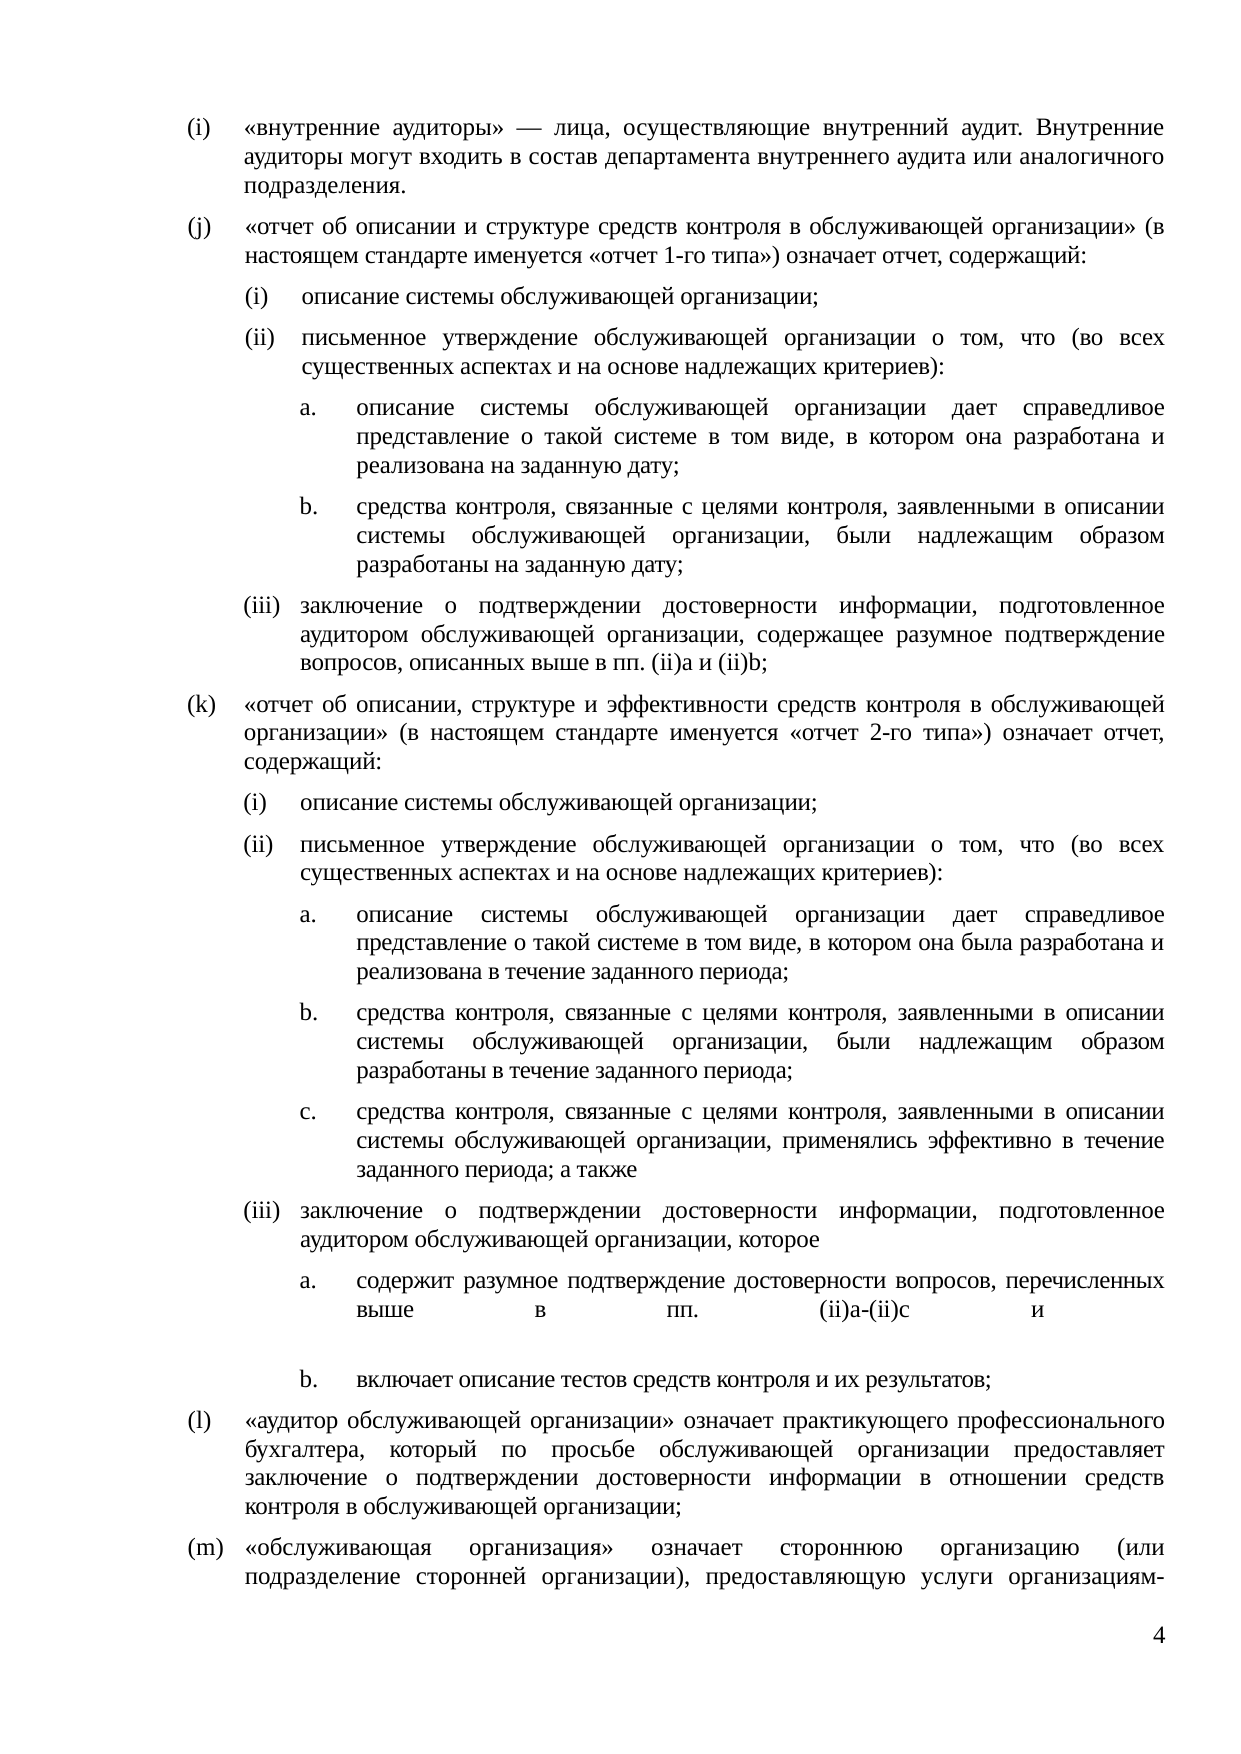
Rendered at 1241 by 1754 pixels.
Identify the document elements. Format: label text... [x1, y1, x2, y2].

text (l) «аудитор обслуживающей организации» означает практикующего профессионального бухгалтера, который по просьбе обслуживающей организации предоставляет заключение о подтверждении достоверности информации в отношении средств контроля в обслуживающей организации; [187, 1405, 1165, 1520]
text (i) описание системы обслуживающей организации; [243, 787, 1165, 816]
text a. содержит разумное подтверждение достоверности вопросов, перечисленных выше в пп. (ii)a-(ii)c и [299, 1265, 1165, 1351]
text b. включает описание тестов средств контроля и их результатов; [299, 1364, 1165, 1392]
text b. средства контроля, связанные с целями контроля, заявленными в описании системы обслуживающей организации, были надлежащим образом разработаны в течение заданного периода; [299, 997, 1165, 1084]
text (j) «отчет об описании и структуре средств контроля в обслуживающей организации» (в настоящем стандарте именуется «отчет 1-го типа») означает отчет, содержащий: [187, 211, 1165, 269]
text (ii) письменное утверждение обслуживающей организации о том, что (во всех существенных аспектах и на основе надлежащих критериев): [244, 322, 1165, 380]
text a. описание системы обслуживающей организации дает справедливое представление о такой системе в том виде, в котором она разработана и реализована на заданную дату; [299, 392, 1165, 479]
text c. средства контроля, связанные с целями контроля, заявленными в описании системы обслуживающей организации, применялись эффективно в течение заданного периода; а также [299, 1096, 1165, 1182]
text (ii) письменное утверждение обслуживающей организации о том, что (во всех существенных аспектах и на основе надлежащих критериев): [243, 829, 1165, 886]
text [187, 1532, 1165, 1590]
text b. средства контроля, связанные с целями контроля, заявленными в описании системы обслуживающей организации, были надлежащим образом разработаны на заданную дату; [299, 491, 1165, 577]
text (k) «отчет об описании, структуре и эффективности средств контроля в обслуживающей организации» (в настоящем стандарте именуется «отчет 2-го типа») означает отчет, содержащий: [187, 689, 1165, 775]
text a. описание системы обслуживающей организации дает справедливое представление о такой системе в том виде, в котором она была разработана и реализована в течение заданного периода; [299, 899, 1165, 985]
text (i) «внутренние аудиторы» — лица, осуществляющие внутренний аудит. Внутренние аудиторы могут входить в состав департамента внутреннего аудита или аналогичного подразделения. [187, 112, 1165, 199]
text (i) описание системы обслуживающей организации; [244, 281, 1165, 310]
text (iii) заключение о подтверждении достоверности информации, подготовленное аудитором обслуживающей организации, которое [243, 1195, 1165, 1252]
text (iii) заключение о подтверждении достоверности информации, подготовленное аудитором обслуживающей организации, содержащее разумное подтверждение вопросов, описанных выше в пп. (ii)a и (ii)b; [243, 590, 1165, 676]
